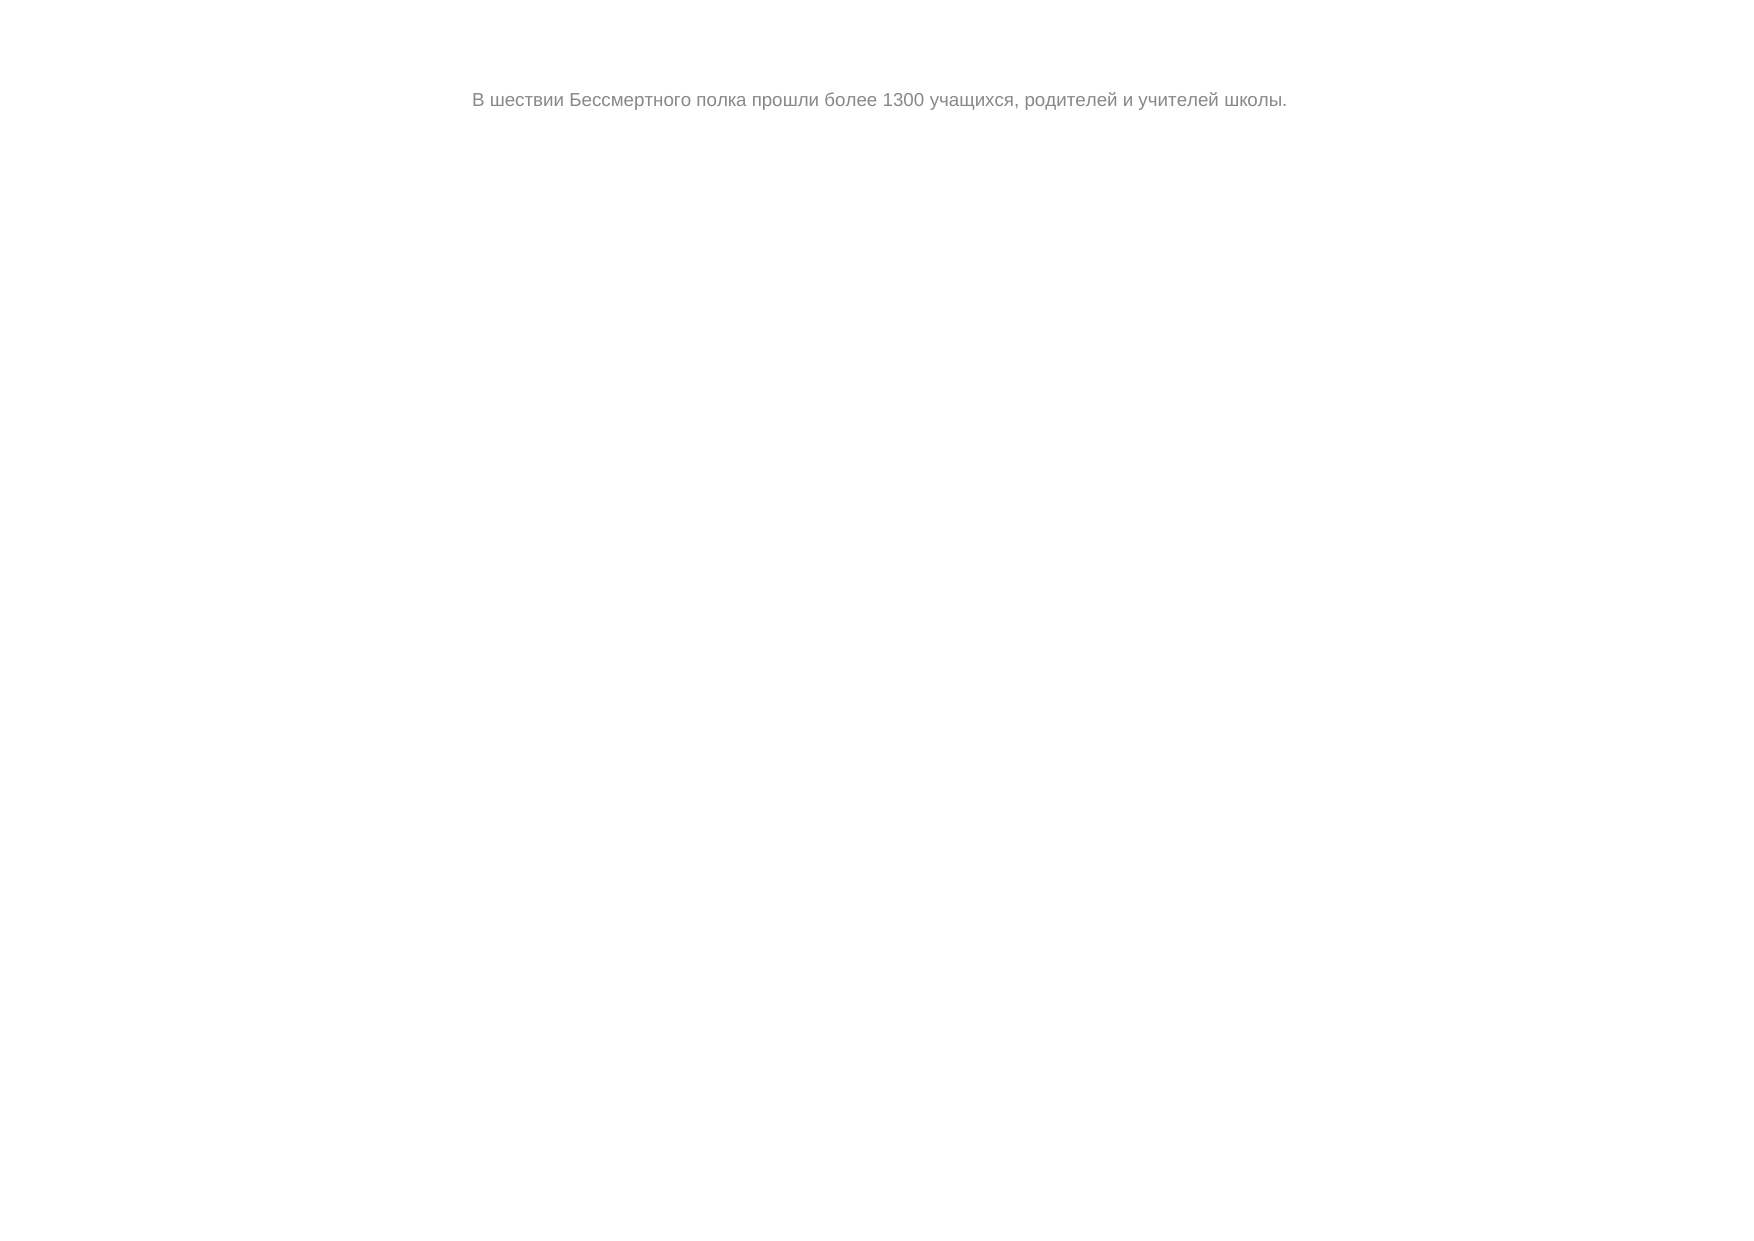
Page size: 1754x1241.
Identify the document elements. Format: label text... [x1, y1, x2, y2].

text В шествии Бессмертного полка прошли более 1300 учащихся, родителей и учителей школы. [118, 88, 1636, 110]
